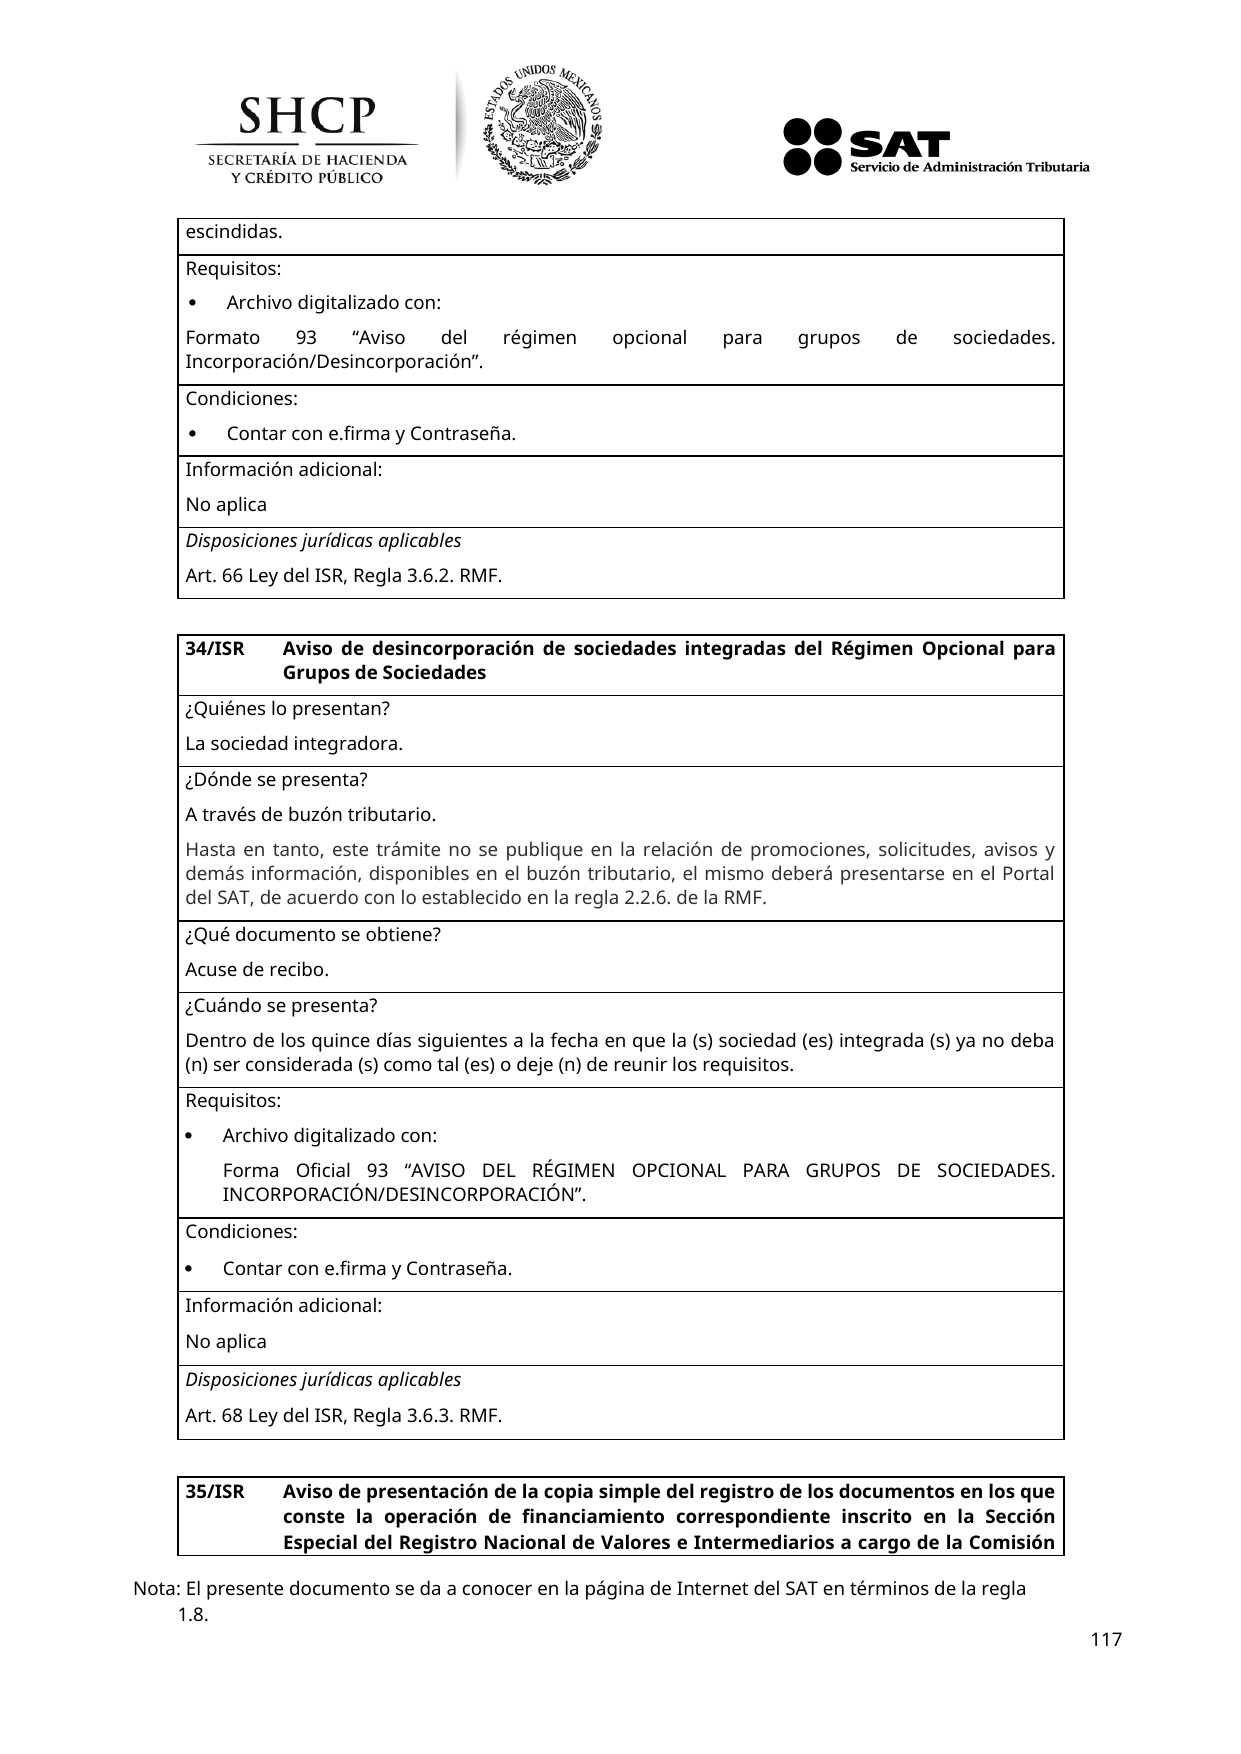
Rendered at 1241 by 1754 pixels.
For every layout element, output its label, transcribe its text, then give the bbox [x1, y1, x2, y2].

table_cell ¿Quiénes lo presentan? La sociedad integradora. [179, 696, 1063, 766]
picture [195, 62, 602, 187]
table_cell Condiciones: Contar con e.firma y Contraseña. [179, 1219, 1063, 1291]
table_cell Disposiciones jurídicas aplicables Art. 66 Ley del ISR, Regla 3.6.2. RMF. [179, 528, 1063, 598]
table_cell Condiciones: Contar con e.firma y Contraseña. [179, 386, 1063, 455]
table_cell ¿Qué documento se obtiene? Acuse de recibo. [179, 922, 1063, 991]
table_cell Requisitos: Archivo digitalizado con: Forma Oficial 93 “AVISO DEL RÉGIMEN OPCIONAL PARA GRUPOS DE SOCIEDADES. INCORPORACIÓN/DESINCORPORACIÓN”. [179, 1088, 1063, 1217]
table_cell Requisitos: Archivo digitalizado con: Formato 93 “Aviso del régimen opcional para grupos de sociedades. Incorporación/Desincorporación”. [179, 256, 1063, 384]
table_cell Información adicional: No aplica [179, 457, 1063, 526]
picture [779, 114, 1092, 177]
table_cell ¿Dónde se presenta? A través de buzón tributario. Hasta en tanto, este trámite no se publique en la relación de promociones, solicitudes, avisos y demás información, disponibles en el buzón tributario, el mismo deberá presentarse en el Portal del SAT, de acuerdo con lo establecido en la regla 2.2.6. de la RMF. [179, 767, 1063, 920]
table_cell Disposiciones jurídicas aplicables Art. 68 Ley del ISR, Regla 3.6.3. RMF. [179, 1366, 1063, 1438]
table_cell ¿Cuándo se presenta? Dentro de los quince días siguientes a la fecha en que la (s) sociedad (es) integrada (s) ya no deba (n) ser considerada (s) como tal (es) o deje (n) de reunir los requisitos. [179, 993, 1063, 1087]
table_cell Información adicional: No aplica [179, 1292, 1063, 1365]
table_header 34/ISR Aviso de desincorporación de sociedades integradas del Régimen Opcional para Grupos de Sociedades [179, 636, 1063, 694]
